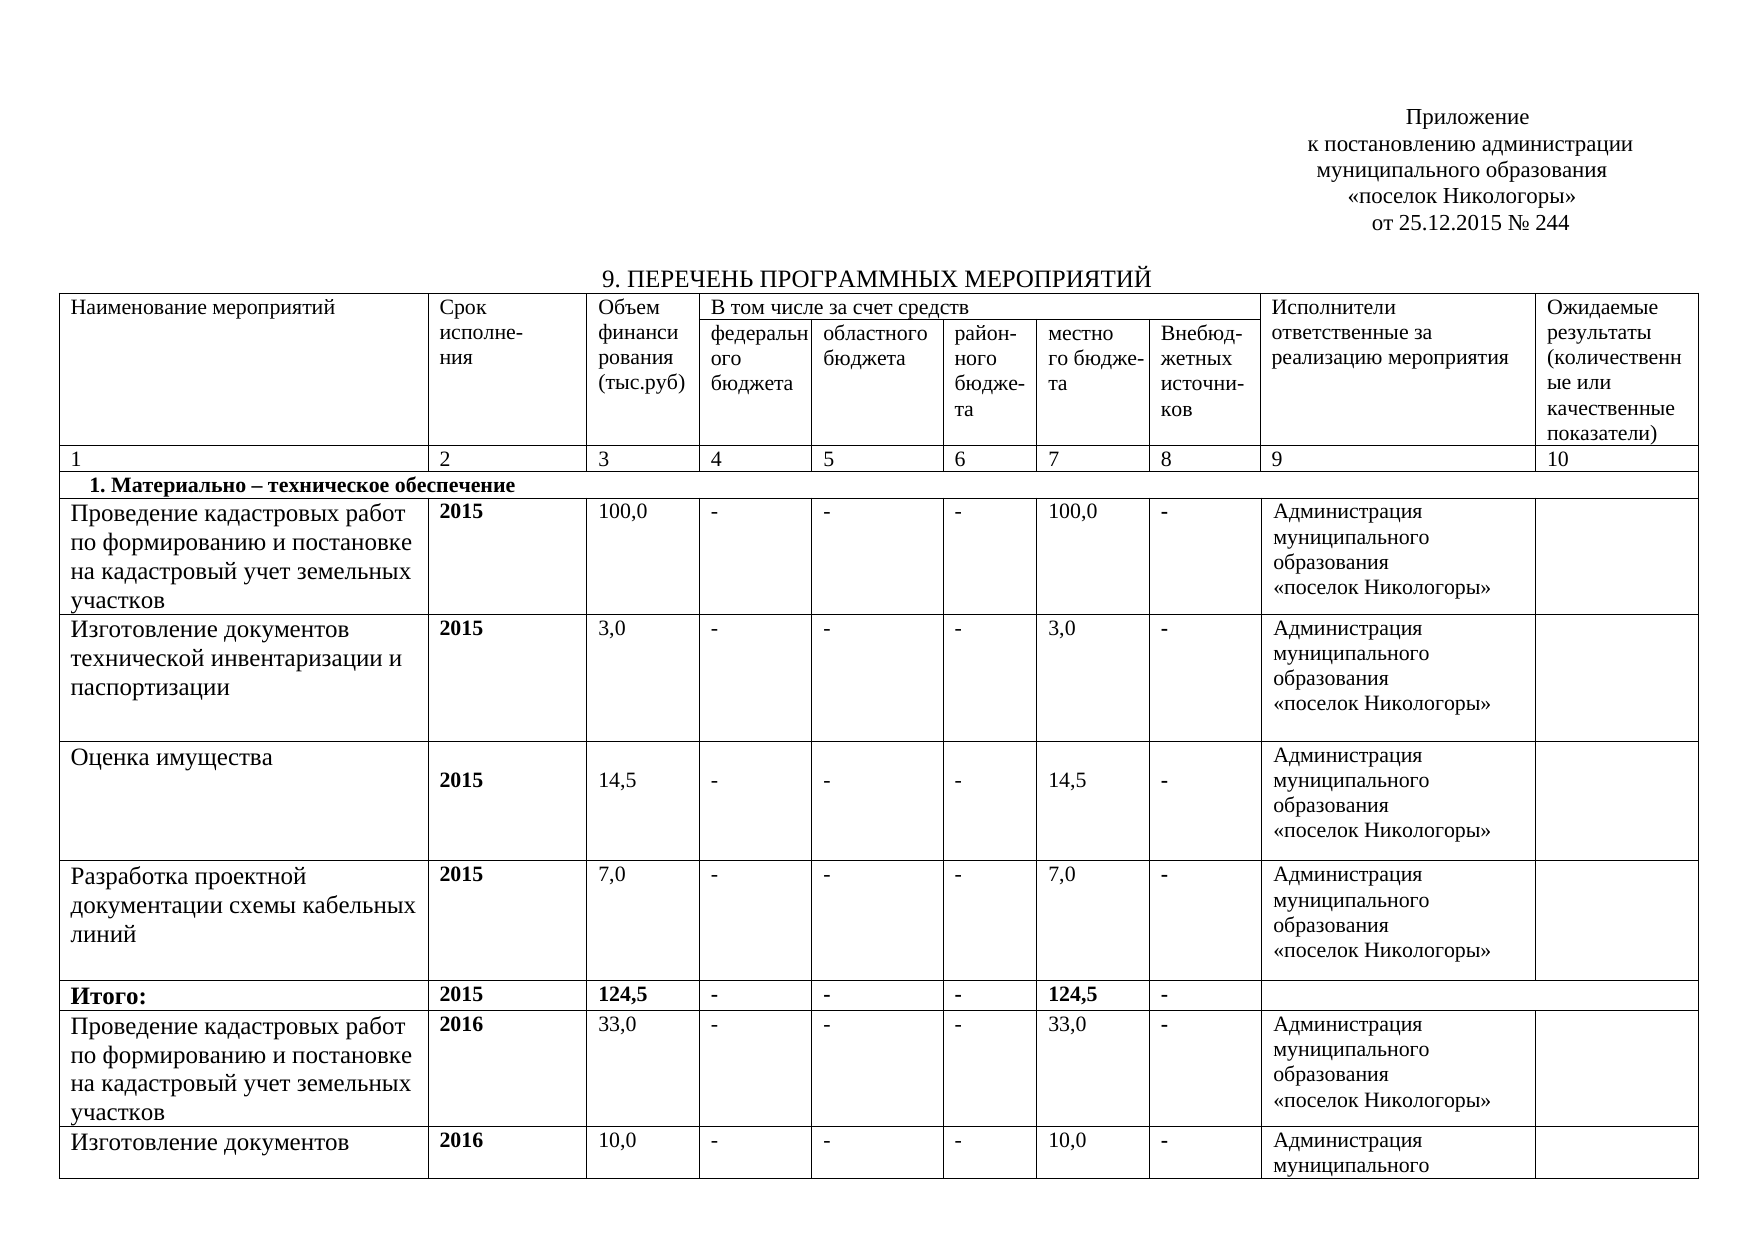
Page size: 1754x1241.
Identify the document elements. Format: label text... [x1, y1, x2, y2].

table_cell - [944, 742, 1036, 860]
table_cell 6 [944, 446, 1036, 471]
text муниципального образования [643, 156, 1636, 182]
table_cell - [1150, 742, 1261, 860]
table_cell Проведение кадастровых работ по формированию и постановке на кадастровый учет земельных участков [60, 1011, 428, 1126]
table_cell 2015 [429, 981, 586, 1010]
table_cell 33,0 [587, 1011, 699, 1126]
table_cell 7 [1037, 446, 1149, 471]
table_cell местно го бюдже- та [1037, 320, 1149, 445]
table_cell Изготовление документов технической инвентаризации и паспортизации [60, 615, 428, 741]
table_cell - [700, 499, 811, 613]
table_header В том числе за счет средств [700, 294, 1260, 319]
table_header Ожидаемые результаты (количественные или качественные показатели) [1536, 294, 1698, 445]
table_cell [1536, 861, 1698, 980]
table_cell [1536, 742, 1698, 860]
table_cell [1262, 1127, 1535, 1177]
table_cell - [1150, 981, 1261, 1010]
table_cell Администрация муниципального образования «поселок Никологоры» [1262, 499, 1535, 613]
table_cell федерального бюджета [700, 320, 811, 445]
table_cell 9 [1261, 446, 1535, 471]
table_cell 2015 [429, 861, 586, 980]
table_header Наименование мероприятий [60, 294, 428, 445]
table_cell Администрация муниципального образования «поселок Никологоры» [1262, 861, 1535, 980]
table_cell - [944, 615, 1036, 741]
table_cell Администрация муниципального образования «поселок Никологоры» [1262, 615, 1535, 741]
table_cell [1536, 499, 1698, 613]
table_cell - [1150, 1127, 1261, 1177]
table_cell 124,5 [1037, 981, 1149, 1010]
table_cell 124,5 [587, 981, 699, 1010]
table_cell - [812, 1127, 943, 1177]
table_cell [60, 1127, 428, 1177]
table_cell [1262, 1011, 1535, 1126]
table_cell 14,5 [587, 742, 699, 860]
table_cell - [944, 499, 1036, 613]
text 9. ПЕРЕЧЕНЬ ПРОГРАММНЫХ МЕРОПРИЯТИЙ [118, 264, 1636, 293]
table_cell 8 [1150, 446, 1260, 471]
table_cell Проведение кадастровых работ по формированию и постановке на кадастровый учет земельных участков [60, 499, 428, 613]
table_cell 100,0 [587, 499, 699, 613]
table_header Исполнители ответственные за реализацию мероприятия [1261, 294, 1535, 445]
table_cell 10,0 [587, 1127, 699, 1177]
table_cell Администрация муниципального образования «поселок Никологоры» [1262, 742, 1535, 860]
table_cell - [700, 981, 811, 1010]
table_cell - [1150, 861, 1261, 980]
text от 25.12.2015 № 244 [643, 209, 1636, 235]
table_cell 10,0 [1037, 1127, 1149, 1177]
table_cell 2016 [429, 1127, 586, 1177]
table_cell - [812, 1011, 943, 1126]
table_cell - [812, 742, 943, 860]
table_cell - [944, 981, 1036, 1010]
table_cell 10 [1536, 446, 1698, 471]
table_cell 2015 [429, 499, 586, 613]
table_cell [1536, 1127, 1698, 1177]
table_cell Итого: [60, 981, 428, 1010]
table_cell [1536, 1011, 1698, 1126]
table_header Срок исполне- ния [429, 294, 586, 445]
table_cell 100,0 [1037, 499, 1149, 613]
table_cell - [944, 861, 1036, 980]
table_cell Оценка имущества [60, 742, 428, 860]
table_cell Внебюд-жетных источни-ков [1150, 320, 1260, 445]
table_cell - [700, 1127, 811, 1177]
table_cell - [944, 1011, 1036, 1126]
table_cell - [812, 615, 943, 741]
text Приложение [643, 103, 1636, 130]
table_cell 4 [700, 446, 811, 471]
table_cell - [812, 499, 943, 613]
table_cell 2 [429, 446, 586, 471]
text к постановлению администрации [643, 130, 1636, 156]
table_cell Разработка проектной документации схемы кабельных линий [60, 861, 428, 980]
table_cell 7,0 [1037, 861, 1149, 980]
table_cell 7,0 [587, 861, 699, 980]
table_cell 5 [812, 446, 943, 471]
table_cell район- ного бюдже- та [944, 320, 1036, 445]
table_cell 2015 [429, 615, 586, 741]
table_cell - [700, 1011, 811, 1126]
table_cell - [944, 1127, 1036, 1177]
table_cell 3 [587, 446, 699, 471]
text «поселок Никологоры» [643, 182, 1636, 209]
table_cell - [1150, 615, 1261, 741]
table_cell - [700, 615, 811, 741]
table_cell - [812, 981, 943, 1010]
table_cell областного бюджета [812, 320, 943, 445]
table_cell 3,0 [1037, 615, 1149, 741]
table_cell [1536, 615, 1698, 741]
table_cell [1262, 981, 1698, 1010]
table_cell 2016 [429, 1011, 586, 1126]
table_cell 2015 [429, 742, 586, 860]
table_cell 33,0 [1037, 1011, 1149, 1126]
table_cell 3,0 [587, 615, 699, 741]
table_cell - [1150, 499, 1261, 613]
table_cell 1 [60, 446, 428, 471]
table_cell - [1150, 1011, 1261, 1126]
table_cell 1. Материально – техническое обеспечение [60, 472, 1698, 497]
table_header Объем финанси рования (тыс.руб) [587, 294, 699, 445]
table_cell - [700, 861, 811, 980]
table_cell 14,5 [1037, 742, 1149, 860]
table_cell - [700, 742, 811, 860]
table_cell - [812, 861, 943, 980]
